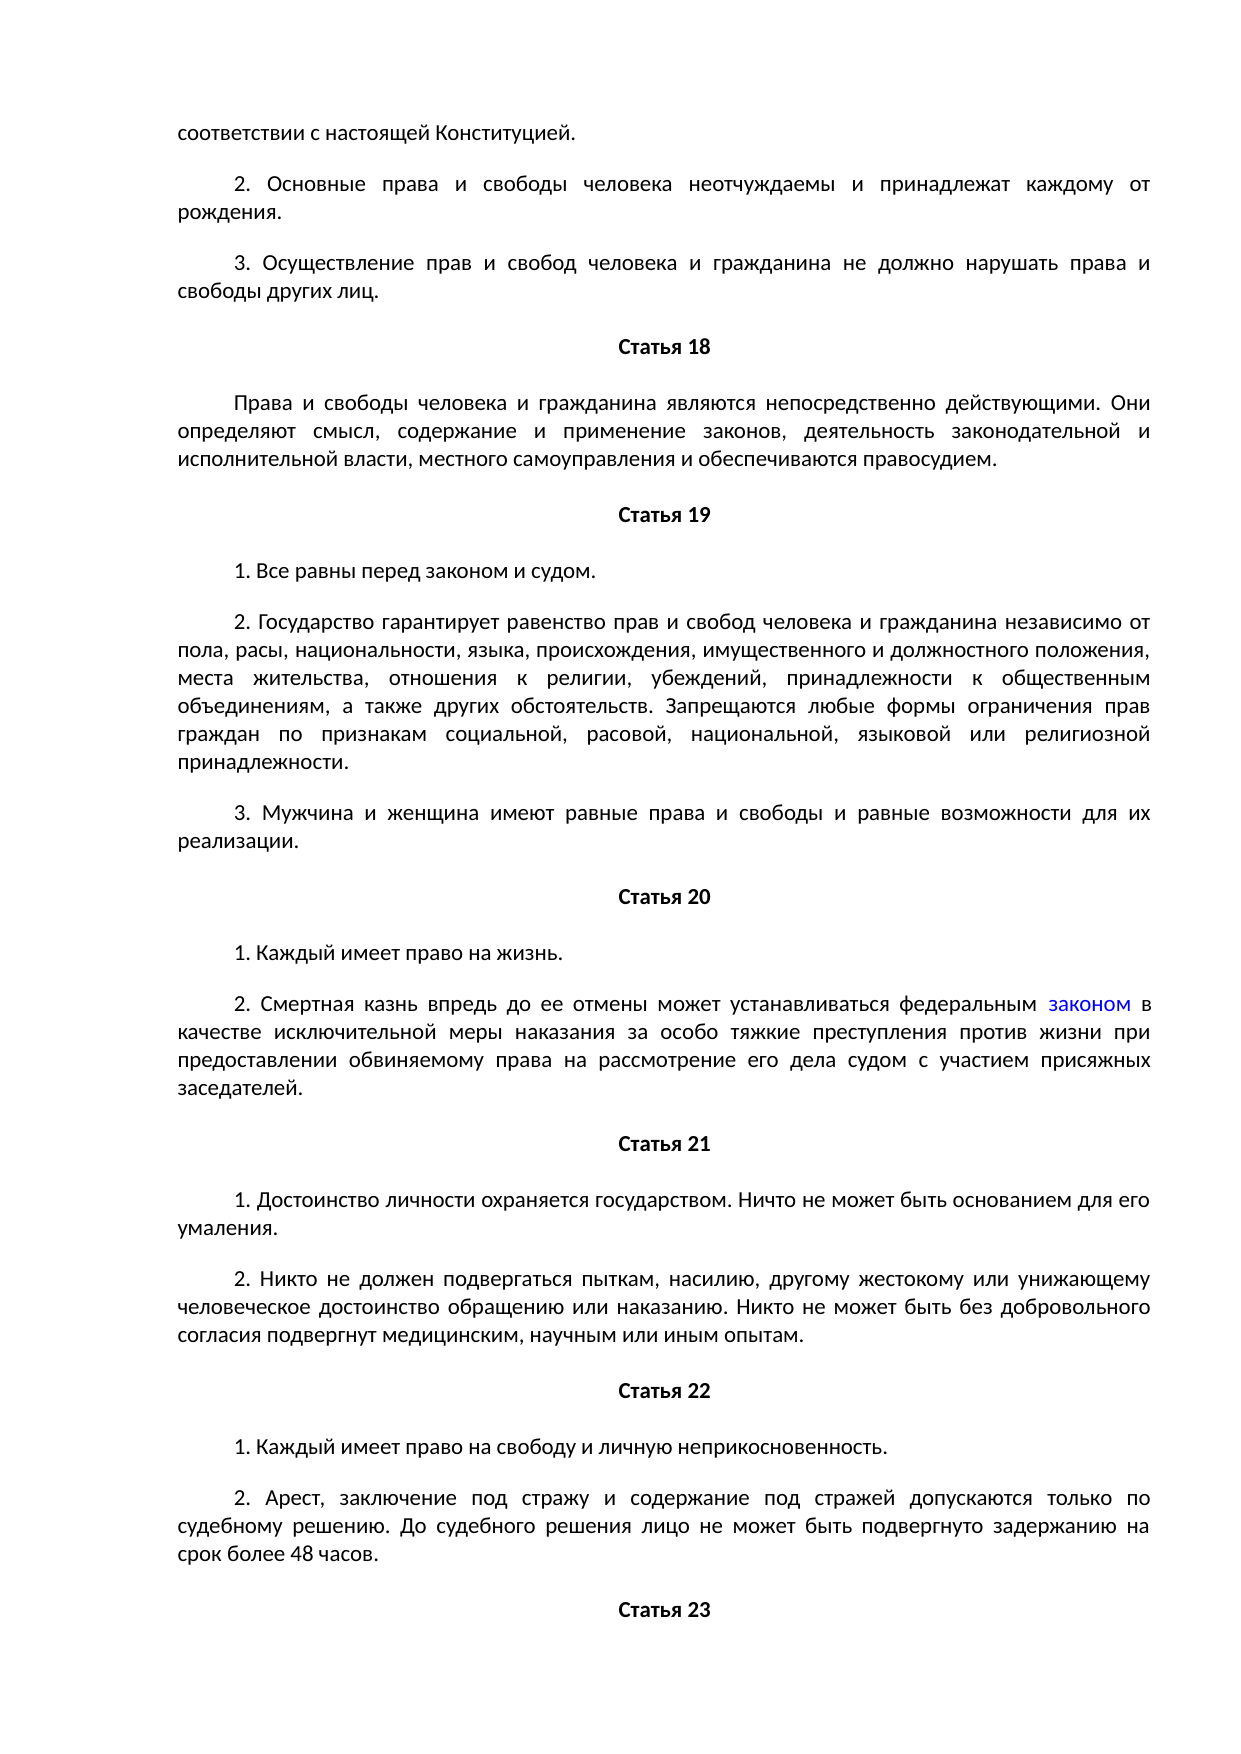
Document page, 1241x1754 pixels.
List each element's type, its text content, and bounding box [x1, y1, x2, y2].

title Статья 18 [177, 332, 1152, 360]
text 2. Смертная казнь впредь до ее отмены может устанавливаться федеральным законом в качестве исключительной меры наказания за особо тяжкие преступления против жизни при предоставлении обвиняемому права на рассмотрение его дела судом с участием присяжных заседателей. [177, 989, 1152, 1101]
title Статья 21 [177, 1129, 1152, 1157]
title Статья 23 [177, 1596, 1152, 1623]
text 1. Достоинство личности охраняется государством. Ничто не может быть основанием для его умаления. [177, 1185, 1152, 1241]
text 2. Никто не должен подвергаться пыткам, насилию, другому жестокому или унижающему человеческое достоинство обращению или наказанию. Никто не может быть без добровольного согласия подвергнут медицинским, научным или иным опытам. [177, 1264, 1152, 1348]
text Права и свободы человека и гражданина являются непосредственно действующими. Они определяют смысл, содержание и применение законов, деятельность законодательной и исполнительной власти, местного самоуправления и обеспечиваются правосудием. [177, 388, 1152, 472]
title Статья 19 [177, 500, 1152, 528]
text 3. Мужчина и женщина имеют равные права и свободы и равные возможности для их реализации. [177, 798, 1152, 854]
text 1. Все равны перед законом и судом. [177, 556, 1152, 584]
text 1. Каждый имеет право на свободу и личную неприкосновенность. [177, 1432, 1152, 1461]
text 2. Основные права и свободы человека неотчуждаемы и принадлежат каждому от рождения. [177, 169, 1152, 225]
text 3. Осуществление прав и свобод человека и гражданина не должно нарушать права и свободы других лиц. [177, 248, 1152, 304]
title Статья 22 [177, 1376, 1152, 1404]
text 2. Арест, заключение под стражу и содержание под стражей допускаются только по судебному решению. До судебного решения лицо не может быть подвергнуто задержанию на срок более 48 часов. [177, 1483, 1152, 1567]
title Статья 20 [177, 882, 1152, 910]
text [177, 118, 1152, 146]
text 2. Государство гарантирует равенство прав и свобод человека и гражданина независимо от пола, расы, национальности, языка, происхождения, имущественного и должностного положения, места жительства, отношения к религии, убеждений, принадлежности к общественным объединениям, а также других обстоятельств. Запрещаются любые формы ограничения прав граждан по признакам социальной, расовой, национальной, языковой или религиозной принадлежности. [177, 607, 1152, 775]
text 1. Каждый имеет право на жизнь. [177, 938, 1152, 966]
